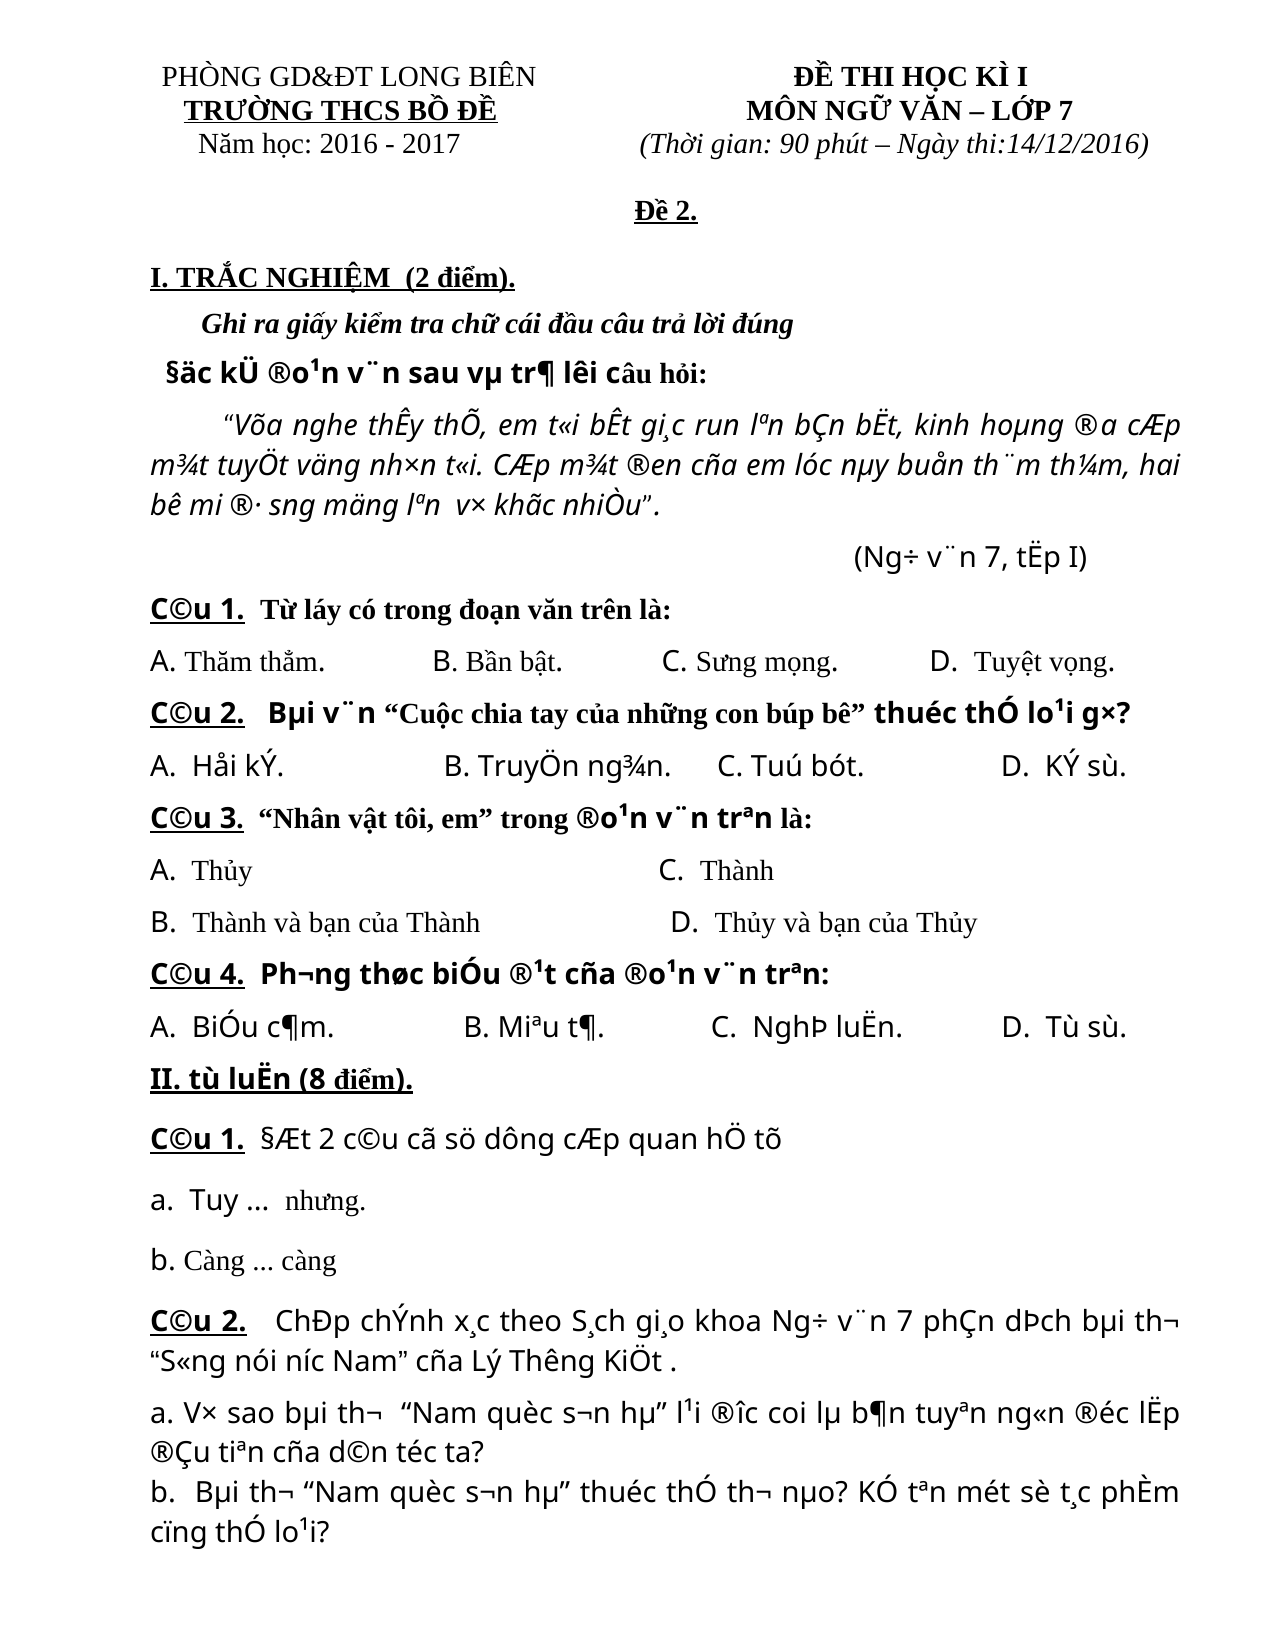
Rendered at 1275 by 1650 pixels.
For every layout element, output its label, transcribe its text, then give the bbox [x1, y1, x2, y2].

table_header PHÒNG GD&ĐT LONG BIÊN TRƯỜNG THCS BỒ ĐỀ Năm học: 2016 - 2017 [150, 59, 604, 160]
text A. Håi kÝ. B. TruyÖn ng¾n. C. Tuú bót. D. KÝ sù. [150, 745, 1181, 784]
text b. Càng ... càng [150, 1239, 1181, 1279]
text §äc kÜ ®o¹n v¨n sau vµ tr¶ lêi câu hỏi: [150, 352, 1181, 392]
text II. tù luËn (8 điểm). [150, 1058, 1181, 1098]
text Ghi ra giấy kiểm tra chữ cái đầu câu trả lời đúng [150, 306, 1181, 340]
text A. BiÓu c¶m. B. Miªu t¶. C. NghÞ luËn. D. Tù sù. [150, 1006, 1181, 1046]
table_header ĐỀ THI HỌC KÌ I MÔN NGỮ VĂN – LỚP 7 (Thời gian: 90 phút – Ngày thi:14/12/2016) [604, 59, 1184, 160]
text A. Thủy C. Thành [150, 849, 1181, 889]
text A. Thăm thẳm. B. Bần bật. C. Sưng mọng. D. Tuyệt vọng. [150, 641, 1181, 680]
list a. V× sao bµi th¬ “Nam quèc s¬n hµ” l¹i ®­îc coi lµ b¶n tuyªn ng«n ®éc lËp ®Çu tiªn cña d©n téc ta? [150, 1392, 1181, 1471]
text C©u 2. Bµi v¨n “Cuộc chia tay của những con búp bê” thuéc thÓ lo¹i g×? [150, 693, 1181, 732]
text a. Tuy ... nhưng. [150, 1179, 1181, 1219]
text C©u 2. ChÐp chÝnh x¸c theo S¸ch gi¸o khoa Ng÷ v¨n 7 phÇn dÞch bµi th¬ “S«ng nói n­íc Nam” cña Lý Th­êng KiÖt . [150, 1300, 1181, 1379]
text C©u 3. “Nhân vật tôi, em” trong ®o¹n v¨n trªn là: [150, 797, 1181, 837]
text C©u 4. Ph­¬ng thøc biÓu ®¹t cña ®o¹n v¨n trªn: [150, 954, 1181, 993]
text (Ng÷ v¨n 7, tËp I) [150, 536, 1181, 576]
text C©u 1. Từ láy có trong đoạn văn trên là: [150, 588, 1181, 628]
text B. Thành và bạn của Thành D. Thủy và bạn của Thủy [150, 901, 1181, 941]
text “Võa nghe thÊy thÕ, em t«i bÊt gi¸c run lªn bÇn bËt, kinh hoµng ®­a cÆp m¾t tuyÖt väng nh×n t«i. CÆp m¾t ®en cña em lóc nµy buån th¨m th¼m, hai bê mi ®· s­ng mäng lªn v× khãc nhiÒu”. [150, 404, 1181, 524]
text Đề 2. [150, 193, 1181, 227]
text I. TRẮC NGHIỆM (2 điểm). [150, 260, 1181, 294]
list b. Bµi th¬ “Nam quèc s¬n hµ” thuéc thÓ th¬ nµo? KÓ tªn mét sè t¸c phÈm cïng thÓ lo¹i? [150, 1471, 1181, 1551]
text C©u 1. §Æt 2 c©u cã sö dông cÆp quan hÖ tõ [150, 1118, 1181, 1158]
